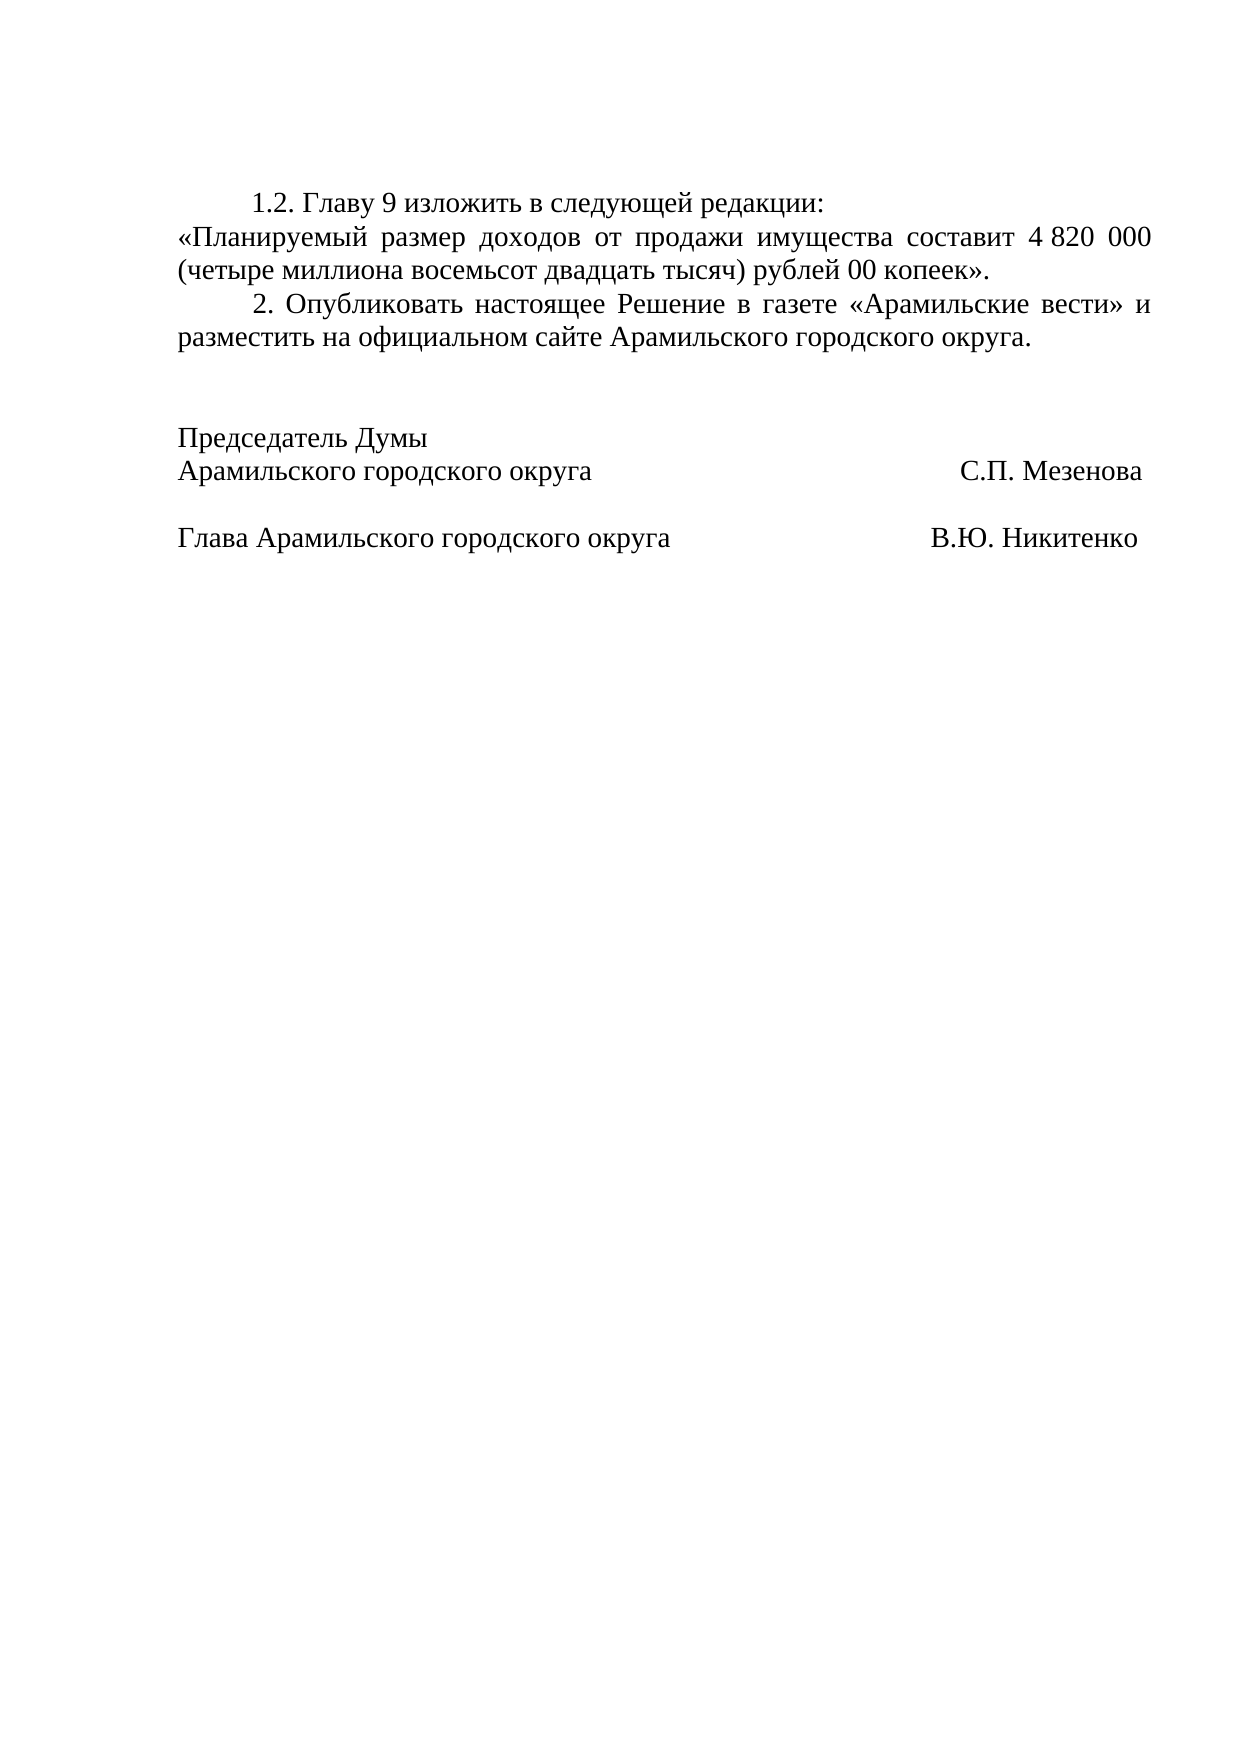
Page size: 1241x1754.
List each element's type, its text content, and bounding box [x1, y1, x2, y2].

text 2. Опубликовать настоящее Решение в газете «Арамильские вести» и разместить на официальном сайте Арамильского городского округа. [177, 286, 1152, 353]
list 1.2. Главу 9 изложить в следующей редакции: [177, 185, 1152, 219]
text Глава Арамильского городского округа В.Ю. Никитенко [177, 521, 1152, 554]
text Председатель Думы [177, 420, 1152, 453]
text «Планируемый размер доходов от продажи имущества составит 4 820 000 (четыре миллиона восемьсот двадцать тысяч) рублей 00 копеек». [177, 219, 1152, 286]
text Арамильского городского округа С.П. Мезенова [177, 453, 1152, 487]
